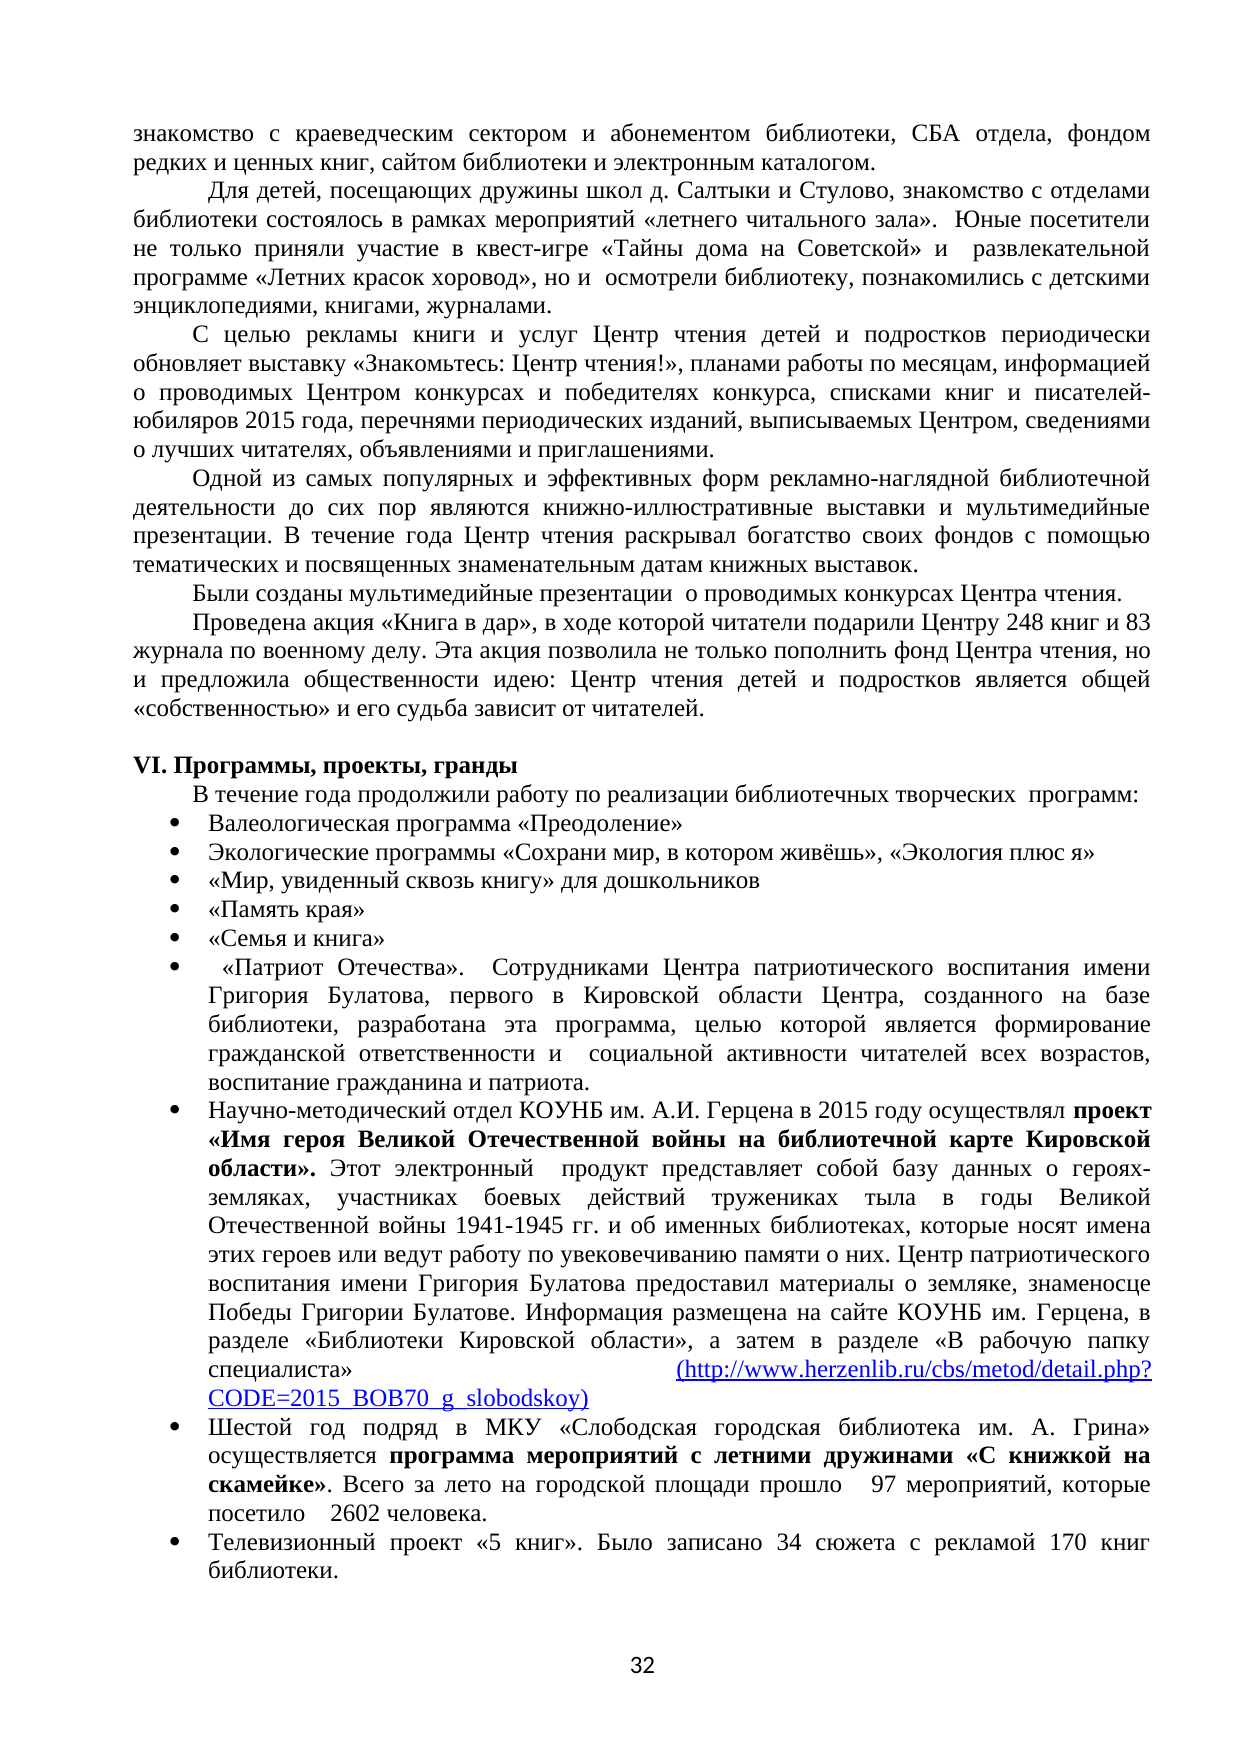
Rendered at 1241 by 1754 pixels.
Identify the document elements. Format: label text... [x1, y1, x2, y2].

text Были созданы мультимедийные презентации о проводимых конкурсах Центра чтения. [133, 578, 1152, 607]
list Экологические программы «Сохрани мир, в котором живёшь», «Экология плюс я» [170, 837, 1152, 866]
list Телевизионный проект «5 книг». Было записано 34 сюжета с рекламой 170 книг библиотеки. [170, 1527, 1152, 1584]
text Для детей, посещающих дружины школ д. Салтыки и Стулово, знакомство с отделами библиотеки состоялось в рамках мероприятий «летнего читального зала». Юные посетители не только приняли участие в квест-игре «Тайны дома на Советской» и развлекательной программе «Летних красок хоровод», но и осмотрели библиотеку, познакомились с детскими энциклопедиями, книгами, журналами. [133, 176, 1152, 319]
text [133, 118, 1152, 176]
text С целью рекламы книги и услуг Центр чтения детей и подростков периодически обновляет выставку «Знакомьтесь: Центр чтения!», планами работы по месяцам, информацией о проводимых Центром конкурсах и победителях конкурса, списками книг и писателей-юбиляров 2015 года, перечнями периодических изданий, выписываемых Центром, сведениями о лучших читателях, объявлениями и приглашениями. [133, 319, 1152, 463]
text Проведена акция «Книга в дар», в ходе которой читатели подарили Центру 248 книг и 83 журнала по военному делу. Эта акция позволила не только пополнить фонд Центра чтения, но и предложила общественности идею: Центр чтения детей и подростков является общей «собственностью» и его судьба зависит от читателей. [133, 607, 1152, 722]
list «Патриот Отечества». Сотрудниками Центра патриотического воспитания имени Григория Булатова, первого в Кировской области Центра, созданного на базе библиотеки, разработана эта программа, целью которой является формирование гражданской ответственности и социальной активности читателей всех возрастов, воспитание гражданина и патриота. [170, 952, 1152, 1096]
text В течение года продолжили работу по реализации библиотечных творческих программ: [133, 779, 1152, 808]
list Шестой год подряд в МКУ «Слободская городская библиотека им. А. Грина» осуществляется программа мероприятий с летними дружинами «С книжкой на скамейке». Всего за лето на городской площади прошло 97 мероприятий, которые посетило 2602 человека. [170, 1412, 1152, 1527]
list Научно-методический отдел КОУНБ им. А.И. Герцена в 2015 году осуществлял проект «Имя героя Великой Отечественной войны на библиотечной карте Кировской области». Этот электронный продукт представляет собой базу данных о героях-земляках, участниках боевых действий тружениках тыла в годы Великой Отечественной войны 1941-1945 гг. и об именных библиотеках, которые носят имена этих героев или ведут работу по увековечиванию памяти о них. Центр патриотического воспитания имени Григория Булатова предоставил материалы о земляке, знаменосце Победы Григории Булатове. Информация размещена на сайте КОУНБ им. Герцена, в разделе «Библиотеки Кировской области», а затем в разделе «В рабочую папку специалиста» (http://www.herzenlib.ru/cbs/metod/detail.php?CODE=2015_BOB70_g_slobodskoy) [170, 1096, 1152, 1412]
text Одной из самых популярных и эффективных форм рекламно-наглядной библиотечной деятельности до сих пор являются книжно-иллюстративные выставки и мультимедийные презентации. В течение года Центр чтения раскрывал богатство своих фондов с помощью тематических и посвященных знаменательным датам книжных выставок. [133, 463, 1152, 578]
list «Мир, увиденный сквозь книгу» для дошкольников [170, 866, 1152, 894]
list Валеологическая программа «Преодоление» [170, 808, 1152, 837]
list «Семья и книга» [170, 923, 1152, 952]
list «Память края» [170, 894, 1152, 923]
text VI. Программы, проекты, гранды [133, 751, 1152, 779]
